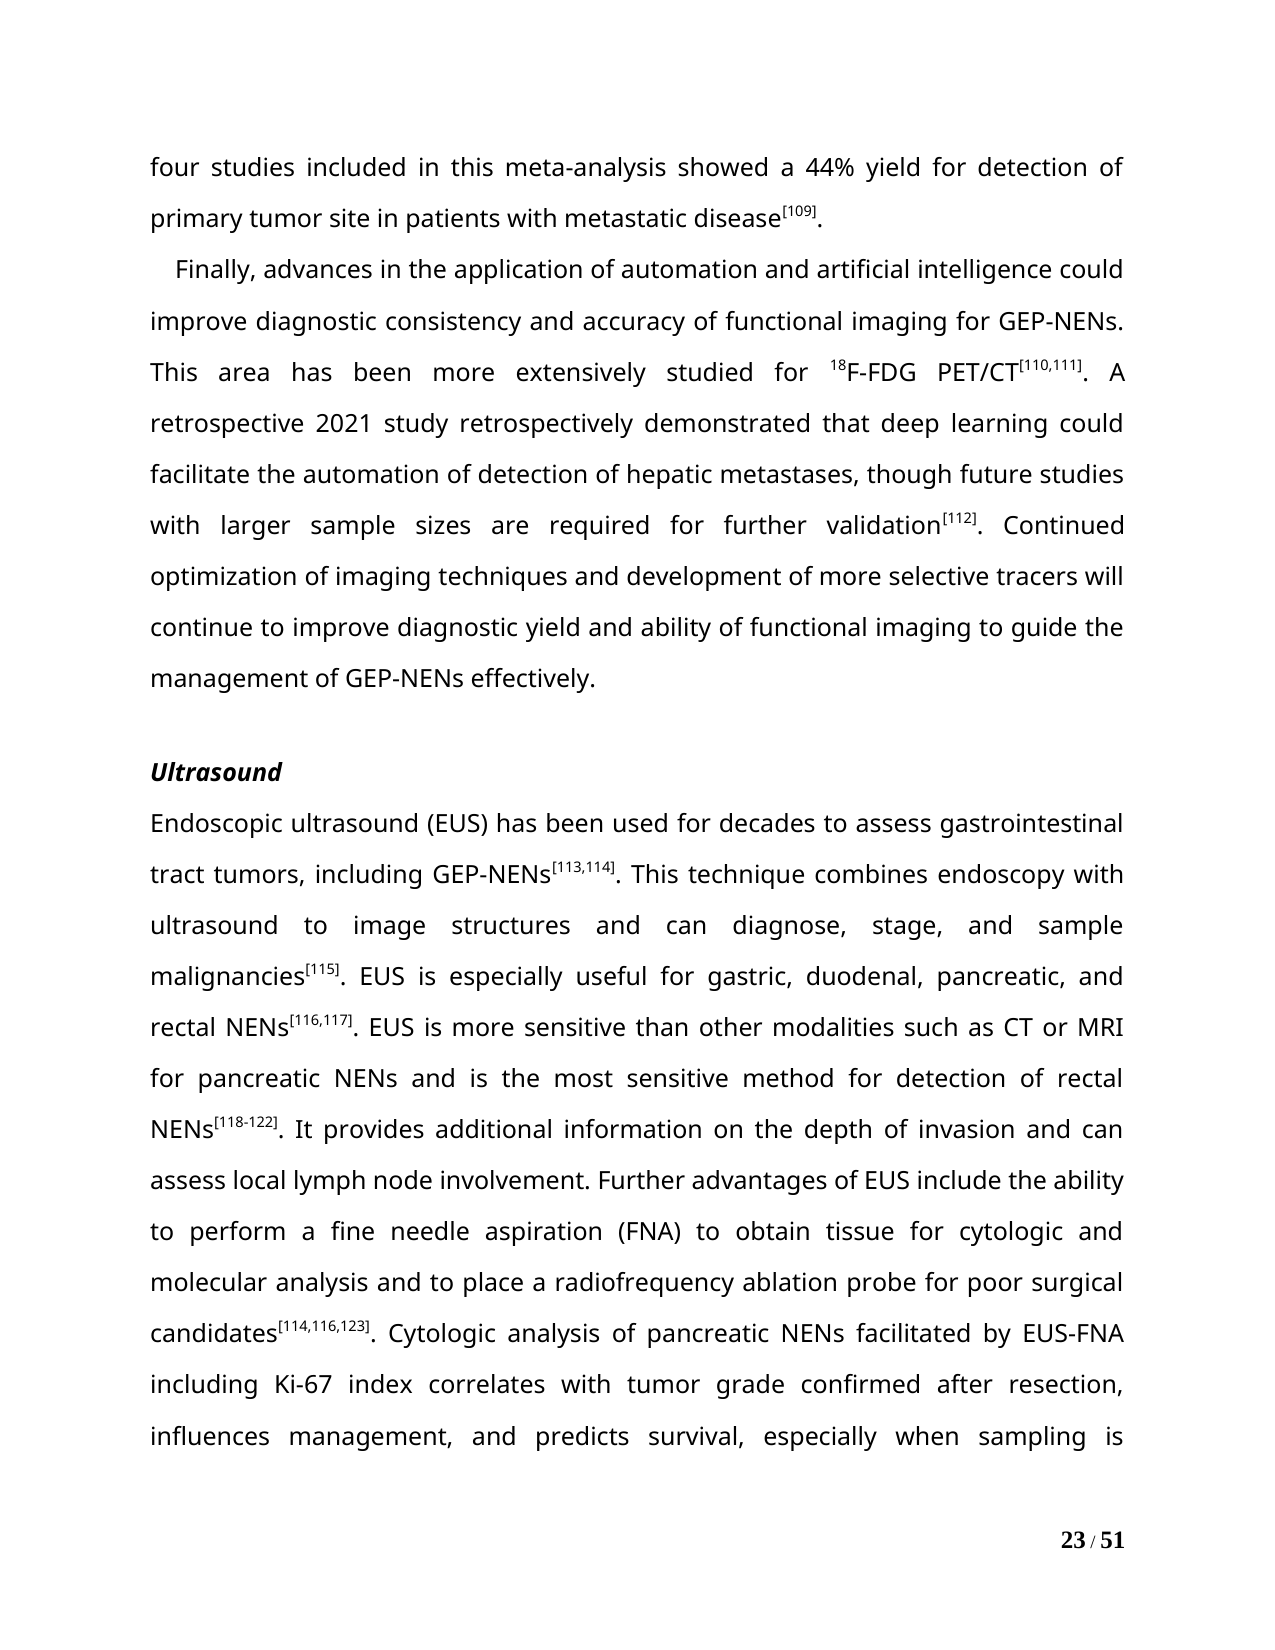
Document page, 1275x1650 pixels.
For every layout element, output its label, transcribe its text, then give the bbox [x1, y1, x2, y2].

text Finally, advances in the application of automation and artificial intelligence could improve diagnostic consistency and accuracy of functional imaging for GEP-NENs. This area has been more extensively studied for 18F-FDG PET/CT[110,111]. A retrospective 2021 study retrospectively demonstrated that deep learning could facilitate the automation of detection of hepatic metastases, though future studies with larger sample sizes are required for further validation[112]. Continued optimization of imaging techniques and development of more selective tracers will continue to improve diagnostic yield and ability of functional imaging to guide the management of GEP-NENs effectively. [150, 252, 1125, 694]
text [150, 150, 1125, 235]
text Ultrasound [150, 754, 1125, 789]
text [150, 806, 1125, 1452]
